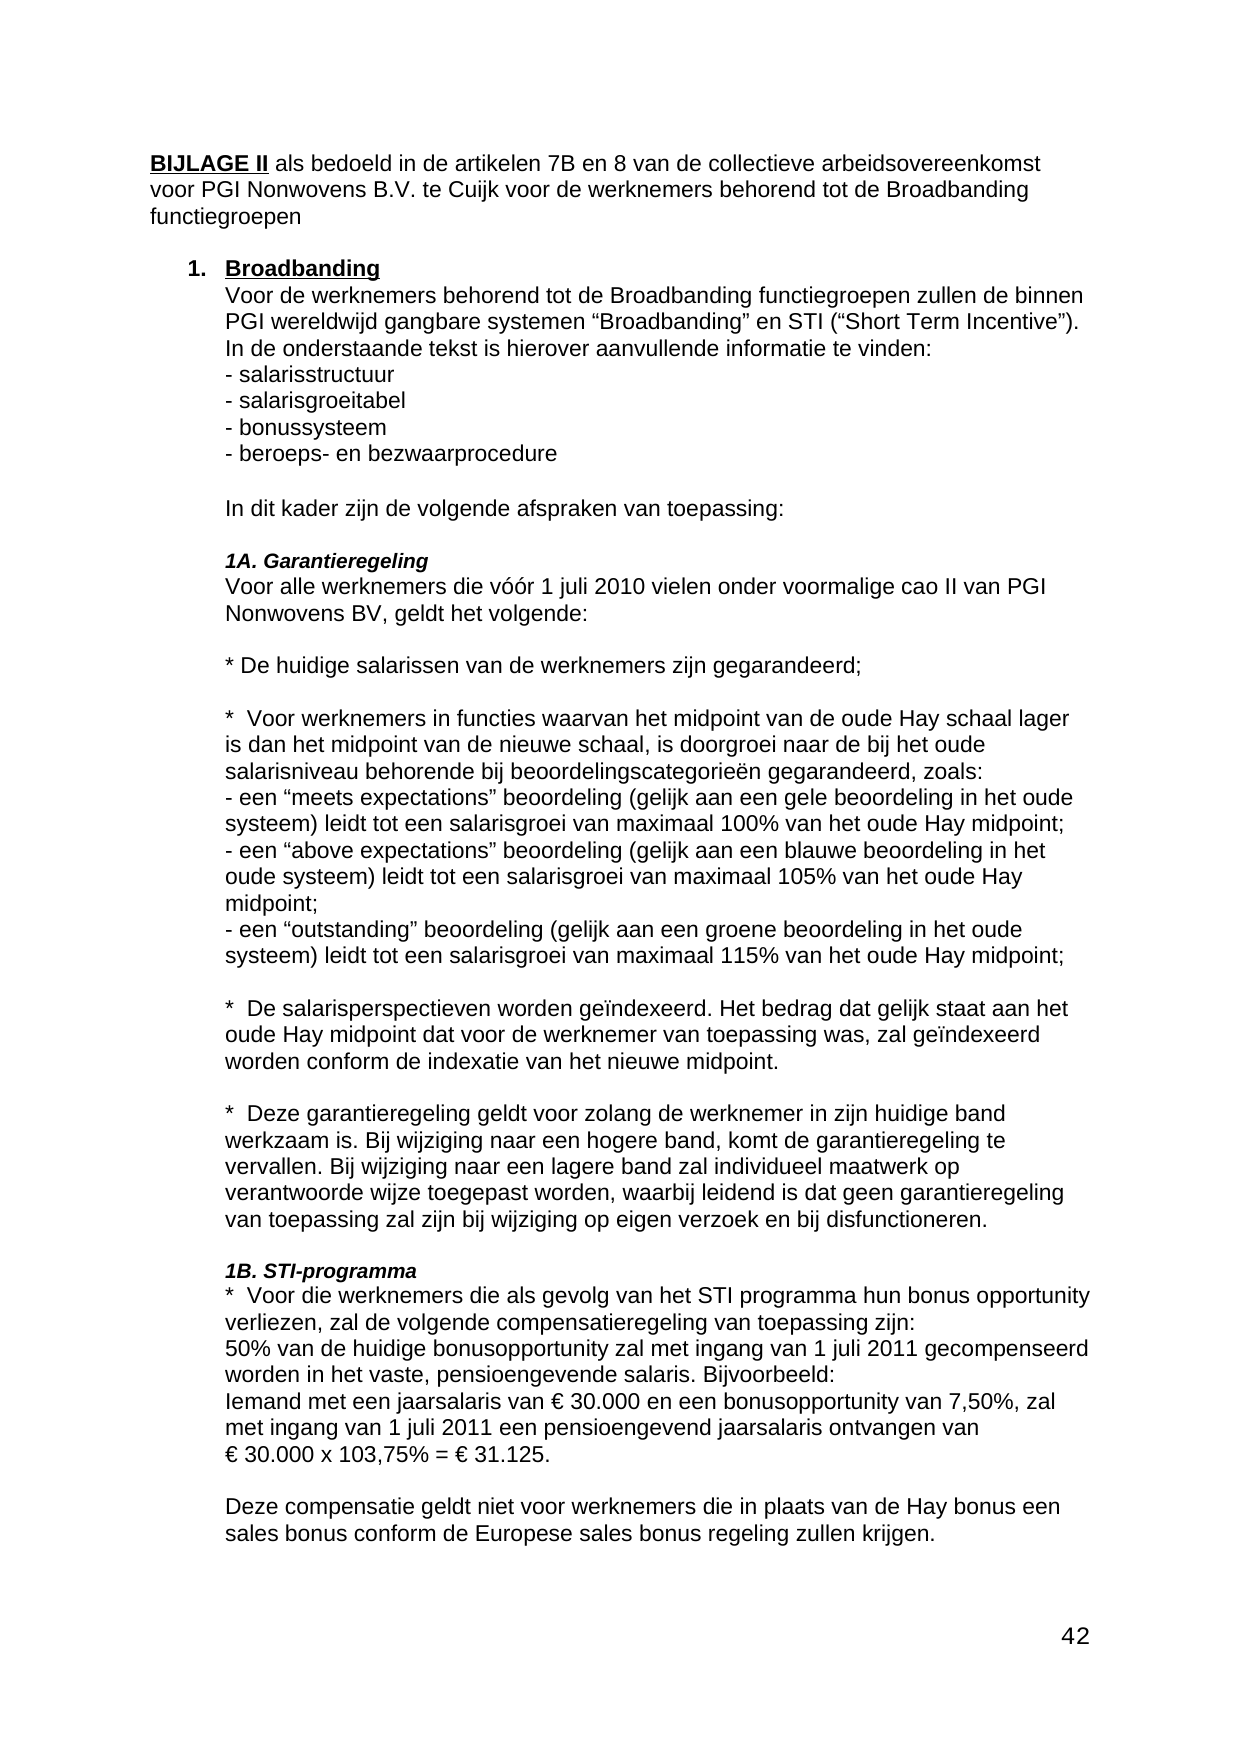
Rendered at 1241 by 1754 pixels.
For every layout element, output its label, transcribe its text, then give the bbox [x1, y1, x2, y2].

list 1A. Garantieregeling Voor alle werknemers die vóór 1 juli 2010 vielen onder voormalige cao II van PGI Nonwovens BV, geldt het volgende: * De huidige salarissen van de werknemers zijn gegarandeerd; * Voor werknemers in functies waarvan het midpoint van de oude Hay schaal lager is dan het midpoint van de nieuwe schaal, is doorgroei naar de bij het oude salarisniveau behorende bij beoordelingscategorieën gegarandeerd, zoals: - een “meets expectations” beoordeling (gelijk aan een gele beoordeling in het oude systeem) leidt tot een salarisgroei van maximaal 100% van het oude Hay midpoint; - een “above expectations” beoordeling (gelijk aan een blauwe beoordeling in het oude systeem) leidt tot een salarisgroei van maximaal 105% van het oude Hay midpoint; - een “outstanding” beoordeling (gelijk aan een groene beoordeling in het oude systeem) leidt tot een salarisgroei van maximaal 115% van het oude Hay midpoint; [225, 549, 1090, 968]
text * De salarisperspectieven worden geïndexeerd. Het bedrag dat gelijk staat aan het oude Hay midpoint dat voor de werknemer van toepassing was, zal geïndexeerd worden conform de indexatie van het nieuwe midpoint. * Deze garantieregeling geldt voor zolang de werknemer in zijn huidige band werkzaam is. Bij wijziging naar een hogere band, komt de garantieregeling te vervallen. Bij wijziging naar een lagere band zal individueel maatwerk op verantwoorde wijze toegepast worden, waarbij leidend is dat geen garantieregeling van toepassing zal zijn bij wijziging op eigen verzoek en bij disfunctioneren. 1B. STI-programma * Voor die werknemers die als gevolg van het STI programma hun bonus opportunity verliezen, zal de volgende compensatieregeling van toepassing zijn: 50% van de huidige bonusopportunity zal met ingang van 1 juli 2011 gecompenseerd worden in het vaste, pensioengevende salaris. Bijvoorbeeld: Iemand met een jaarsalaris van € 30.000 en een bonusopportunity van 7,50%, zal met ingang van 1 juli 2011 een pensioengevend jaarsalaris ontvangen van [225, 968, 1090, 1441]
text € 30.000 x 103,75% = € 31.125. Deze compensatie geldt niet voor werknemers die in plaats van de Hay bonus een sales bonus conform de Europese sales bonus regeling zullen krijgen. [225, 1441, 1090, 1546]
list In dit kader zijn de volgende afspraken van toepassing: [225, 494, 1090, 549]
text BIJLAGE II als bedoeld in de artikelen 7B en 8 van de collectieve arbeidsovereenkomst voor PGI Nonwovens B.V. te Cuijk voor de werknemers behorend tot de Broadbanding functiegroepen [150, 150, 1090, 229]
list Broadbanding Voor de werknemers behorend tot de Broadbanding functiegroepen zullen de binnen PGI wereldwijd gangbare systemen “Broadbanding” en STI (“Short Term Incentive”). In de onderstaande tekst is hierover aanvullende informatie te vinden: - salarisstructuur - salarisgroeitabel - bonussysteem - beroeps- en bezwaarprocedure [187, 255, 1090, 494]
